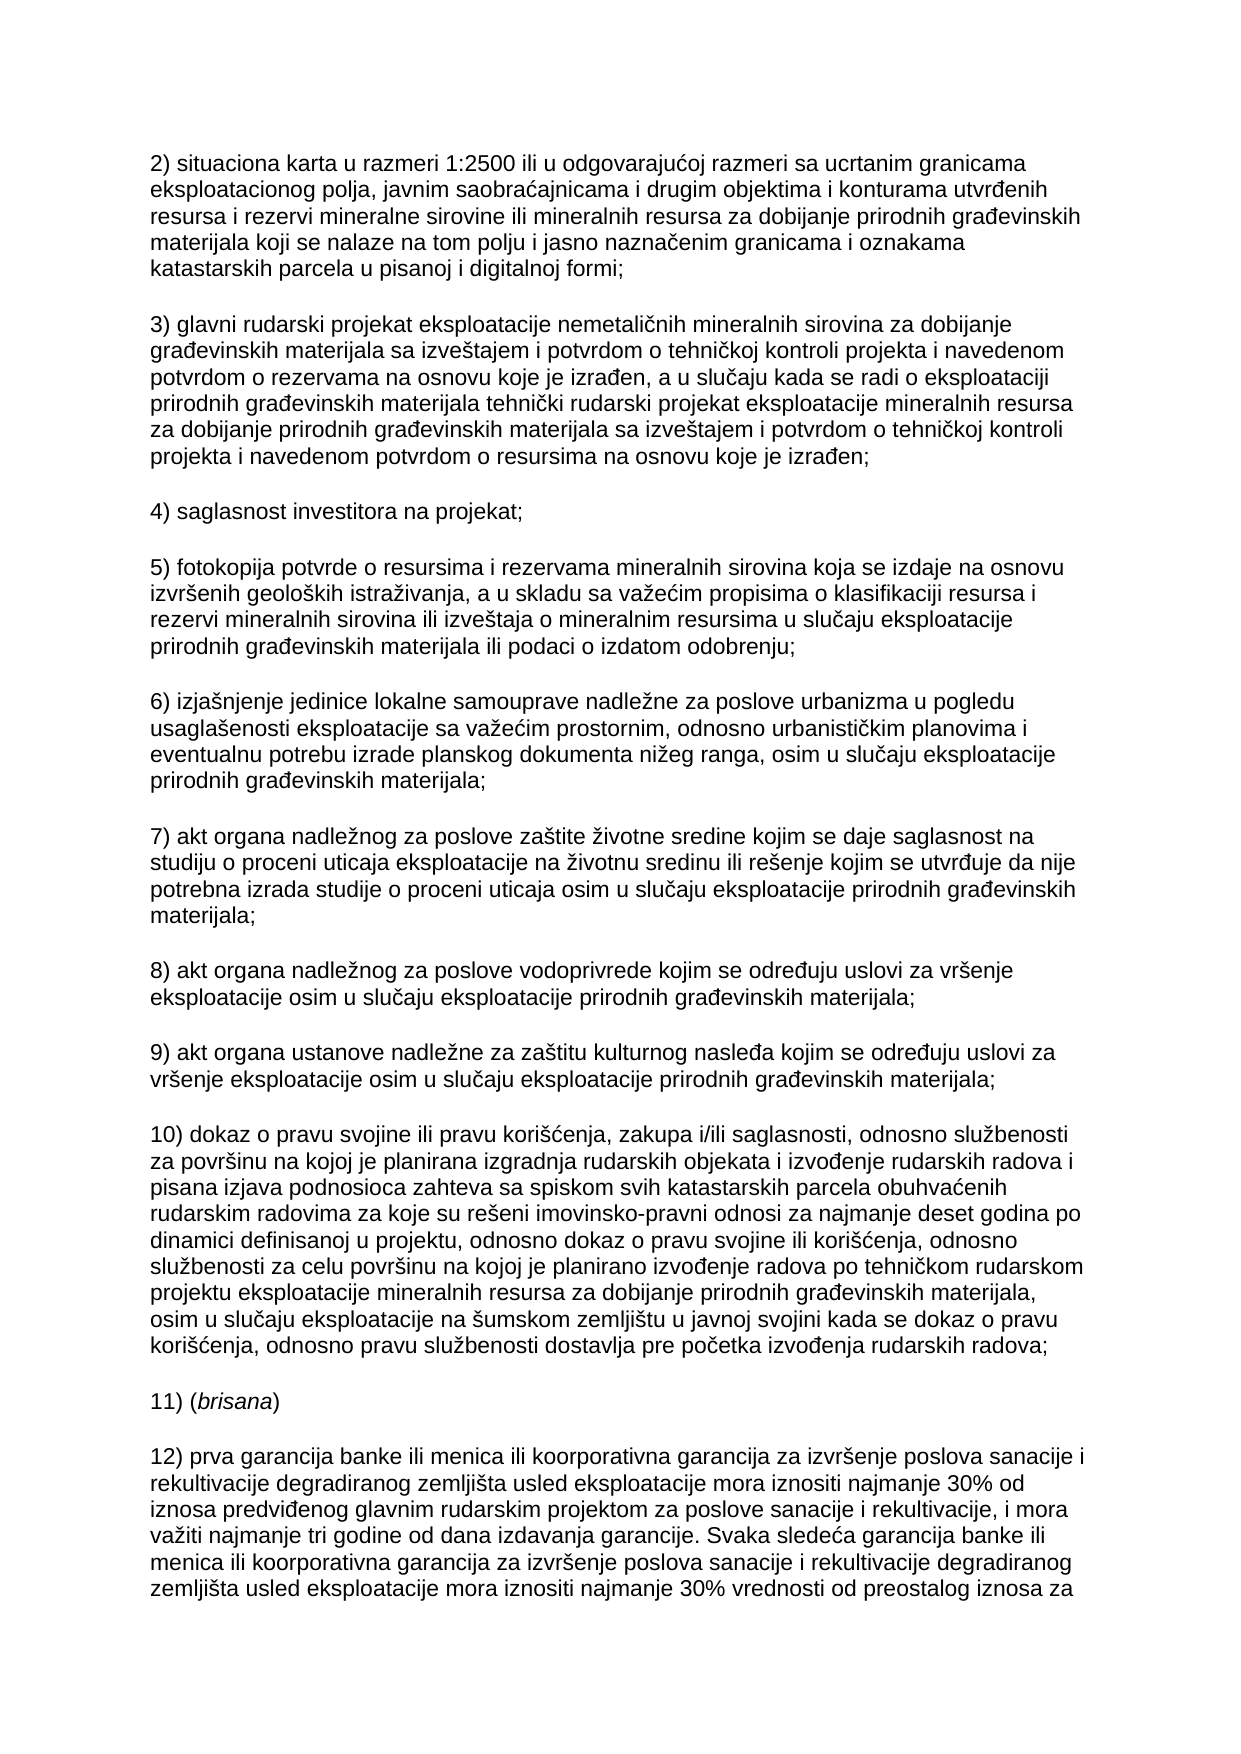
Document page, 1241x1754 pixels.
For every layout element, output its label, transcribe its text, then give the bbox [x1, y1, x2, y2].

text 6) izjašnjenje jedinice lokalne samouprave nadležne za poslove urbanizma u pogledu usaglašenosti eksploatacije sa važećim prostornim, odnosno urbanističkim planovima i eventualnu potrebu izrade planskog dokumenta nižeg ranga, osim u slučaju eksploatacije prirodnih građevinskih materijala; [150, 688, 1090, 794]
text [150, 1443, 1090, 1601]
text 7) akt organa nadležnog za poslove zaštite životne sredine kojim se daje saglasnost na studiju o proceni uticaja eksploatacije na životnu sredinu ili rešenje kojim se utvrđuje da nije potrebna izrada studije o proceni uticaja osim u slučaju eksploatacije prirodnih građevinskih materijala; [150, 823, 1090, 928]
text 3) glavni rudarski projekat eksploatacije nemetaličnih mineralnih sirovina za dobijanje građevinskih materijala sa izveštajem i potvrdom o tehničkoj kontroli projekta i navedenom potvrdom o rezervama na osnovu koje je izrađen, a u slučaju kada se radi o eksploataciji prirodnih građevinskih materijala tehnički rudarski projekat eksploatacije mineralnih resursa za dobijanje prirodnih građevinskih materijala sa izveštajem i potvrdom o tehničkoj kontroli projekta i navedenom potvrdom o resursima na osnovu koje je izrađen; [150, 311, 1090, 469]
text 9) akt organa ustanove nadležne za zaštitu kulturnog nasleđa kojim se određuju uslovi za vršenje eksploatacije osim u slučaju eksploatacije prirodnih građevinskih materijala; [150, 1039, 1090, 1092]
text 11) (brisana) [150, 1388, 1090, 1414]
text 4) saglasnost investitora na projekat; [150, 498, 1090, 524]
text 2) situaciona karta u razmeri 1:2500 ili u odgovarajućoj razmeri sa ucrtanim granicama eksploatacionog polja, javnim saobraćajnicama i drugim objektima i konturama utvrđenih resursa i rezervi mineralne sirovine ili mineralnih resursa za dobijanje prirodnih građevinskih materijala koji se nalaze na tom polju i jasno naznačenim granicama i oznakama katastarskih parcela u pisanoj i digitalnoj formi; [150, 150, 1090, 282]
text 8) akt organa nadležnog za poslove vodoprivrede kojim se određuju uslovi za vršenje eksploatacije osim u slučaju eksploatacije prirodnih građevinskih materijala; [150, 957, 1090, 1010]
text 10) dokaz o pravu svojine ili pravu korišćenja, zakupa i/ili saglasnosti, odnosno službenosti za površinu na kojoj je planirana izgradnja rudarskih objekata i izvođenje rudarskih radova i pisana izjava podnosioca zahteva sa spiskom svih katastarskih parcela obuhvaćenih rudarskim radovima za koje su rešeni imovinsko-pravni odnosi za najmanje deset godina po dinamici definisanoj u projektu, odnosno dokaz o pravu svojine ili korišćenja, odnosno službenosti za celu površinu na kojoj je planirano izvođenje radova po tehničkom rudarskom projektu eksploatacije mineralnih resursa za dobijanje prirodnih građevinskih materijala, osim u slučaju eksploatacije na šumskom zemljištu u javnoj svojini kada se dokaz o pravu korišćenja, odnosno pravu službenosti dostavlja pre početka izvođenja rudarskih radova; [150, 1121, 1090, 1358]
text 5) fotokopija potvrde o resursima i rezervama mineralnih sirovina koja se izdaje na osnovu izvršenih geoloških istraživanja, a u skladu sa važećim propisima o klasifikaciji resursa i rezervi mineralnih sirovina ili izveštaja o mineralnim resursima u slučaju eksploatacije prirodnih građevinskih materijala ili podaci o izdatom odobrenju; [150, 554, 1090, 659]
